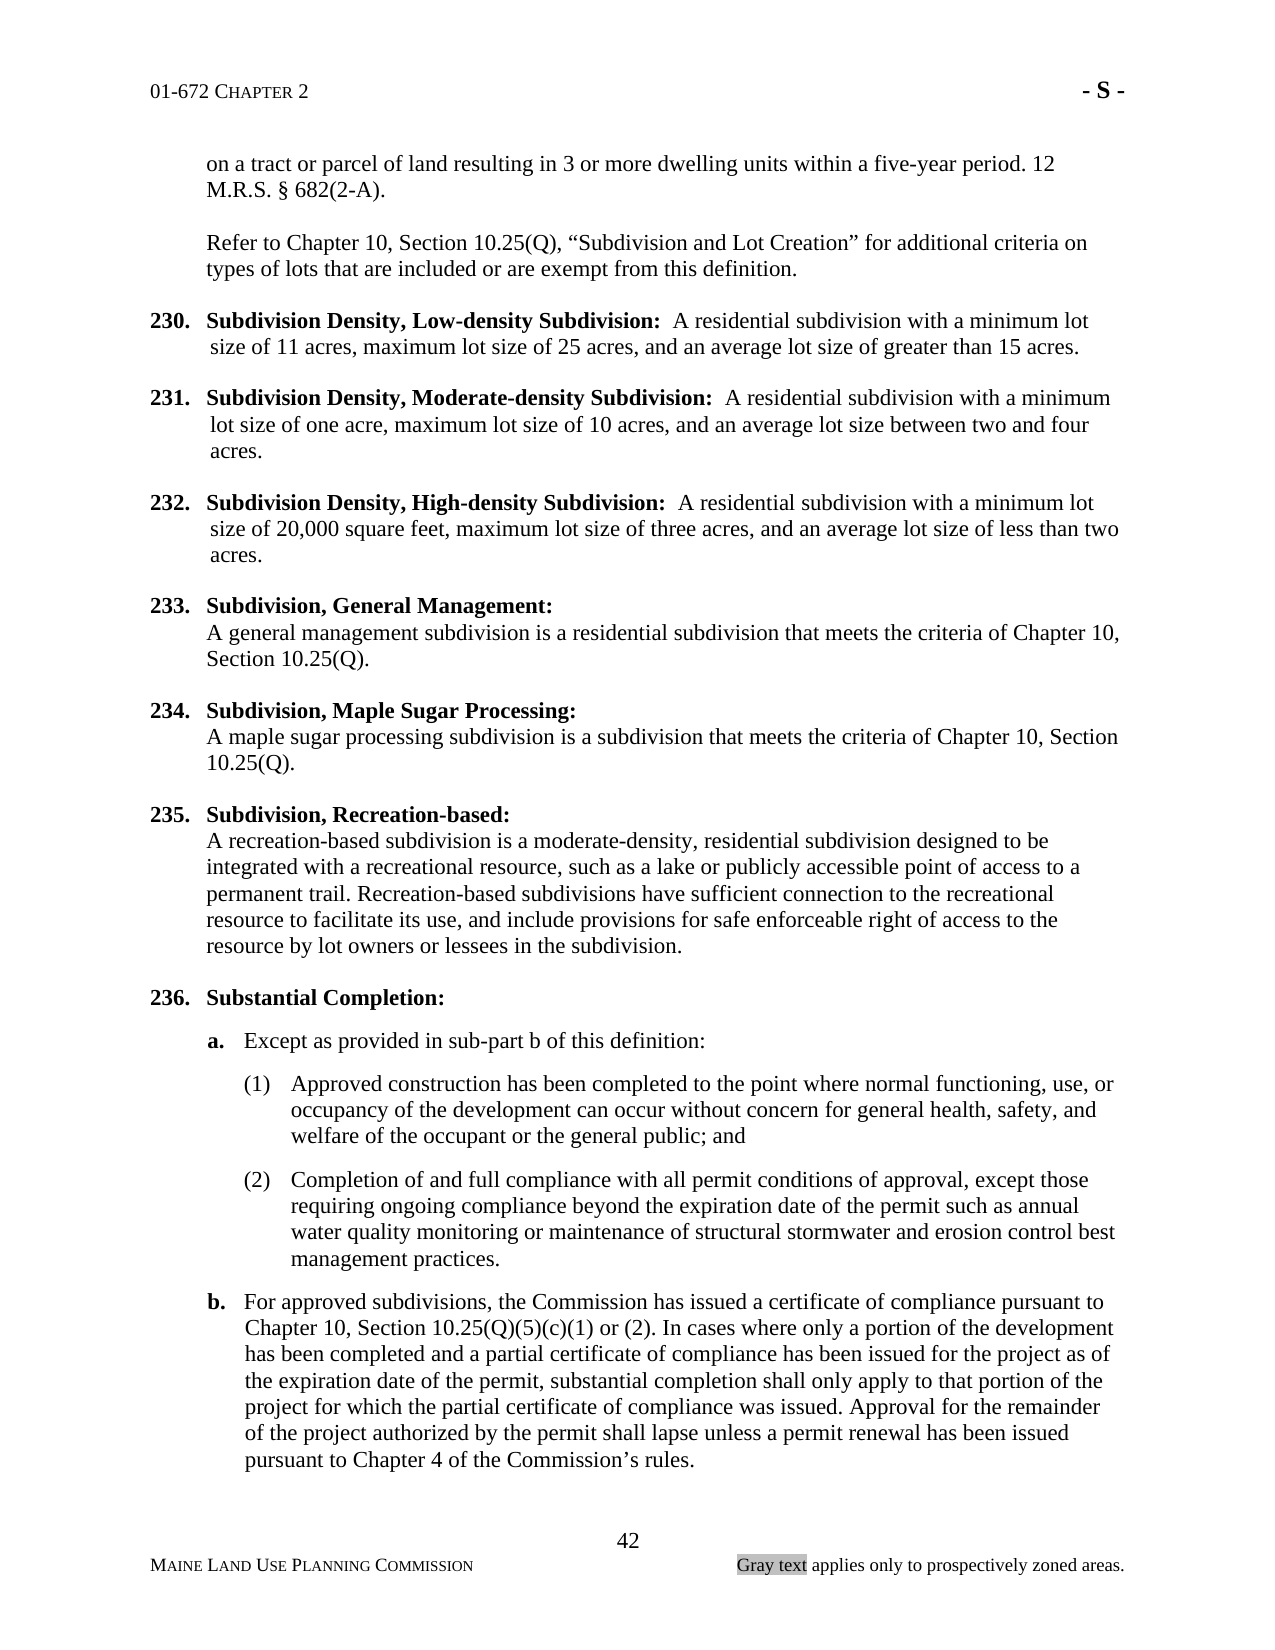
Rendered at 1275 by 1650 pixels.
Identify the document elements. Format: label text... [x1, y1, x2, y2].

subtitle Subdivision Density, Low-density Subdivision: A residential subdivision with a minimum lot size of 11 acres, maximum lot size of 25 acres, and an average lot size of greater than 15 acres. [150, 307, 1125, 359]
subtitle For approved subdivisions, the Commission has issued a certificate of compliance pursuant to Chapter 10, Section 10.25(Q)(5)(c)(1) or (2). In cases where only a portion of the development has been completed and a partial certificate of compliance has been issued for the project as of the expiration date of the permit, substantial completion shall only apply to that portion of the project for which the partial certificate of compliance was issued. Approval for the remainder of the project authorized by the permit shall lapse unless a permit renewal has been issued pursuant to Chapter 4 of the Commission’s rules. [207, 1288, 1125, 1472]
subtitle Except as provided in sub-part b of this definition: [207, 1027, 1125, 1053]
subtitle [150, 150, 1125, 282]
subtitle Subdivision, General Management: A general management subdivision is a residential subdivision that meets the criteria of Chapter 10, Section 10.25(Q). [150, 593, 1125, 672]
subtitle Subdivision, Maple Sugar Processing: A maple sugar processing subdivision is a subdivision that meets the criteria of Chapter 10, Section 10.25(Q). [150, 697, 1125, 776]
subtitle Subdivision Density, Moderate-density Subdivision: A residential subdivision with a minimum lot size of one acre, maximum lot size of 10 acres, and an average lot size between two and four acres. [150, 384, 1125, 463]
subtitle Subdivision Density, High-density Subdivision: A residential subdivision with a minimum lot size of 20,000 square feet, maximum lot size of three acres, and an average lot size of less than two acres. [150, 488, 1125, 568]
subtitle Completion of and full compliance with all permit conditions of approval, except those requiring ongoing compliance beyond the expiration date of the permit such as annual water quality monitoring or maintenance of structural stormwater and erosion control best management practices. [244, 1166, 1125, 1271]
subtitle Subdivision, Recreation-based: A recreation-based subdivision is a moderate-density, residential subdivision designed to be integrated with a recreational resource, such as a lake or publicly accessible point of access to a permanent trail. Recreation-based subdivisions have sufficient connection to the recreational resource to facilitate its use, and include provisions for safe enforceable right of access to the resource by lot owners or lessees in the subdivision. [150, 801, 1125, 959]
subtitle Substantial Completion: [150, 984, 1125, 1010]
subtitle Approved construction has been completed to the point where normal functioning, use, or occupancy of the development can occur without concern for general health, safety, and welfare of the occupant or the general public; and [244, 1070, 1125, 1149]
